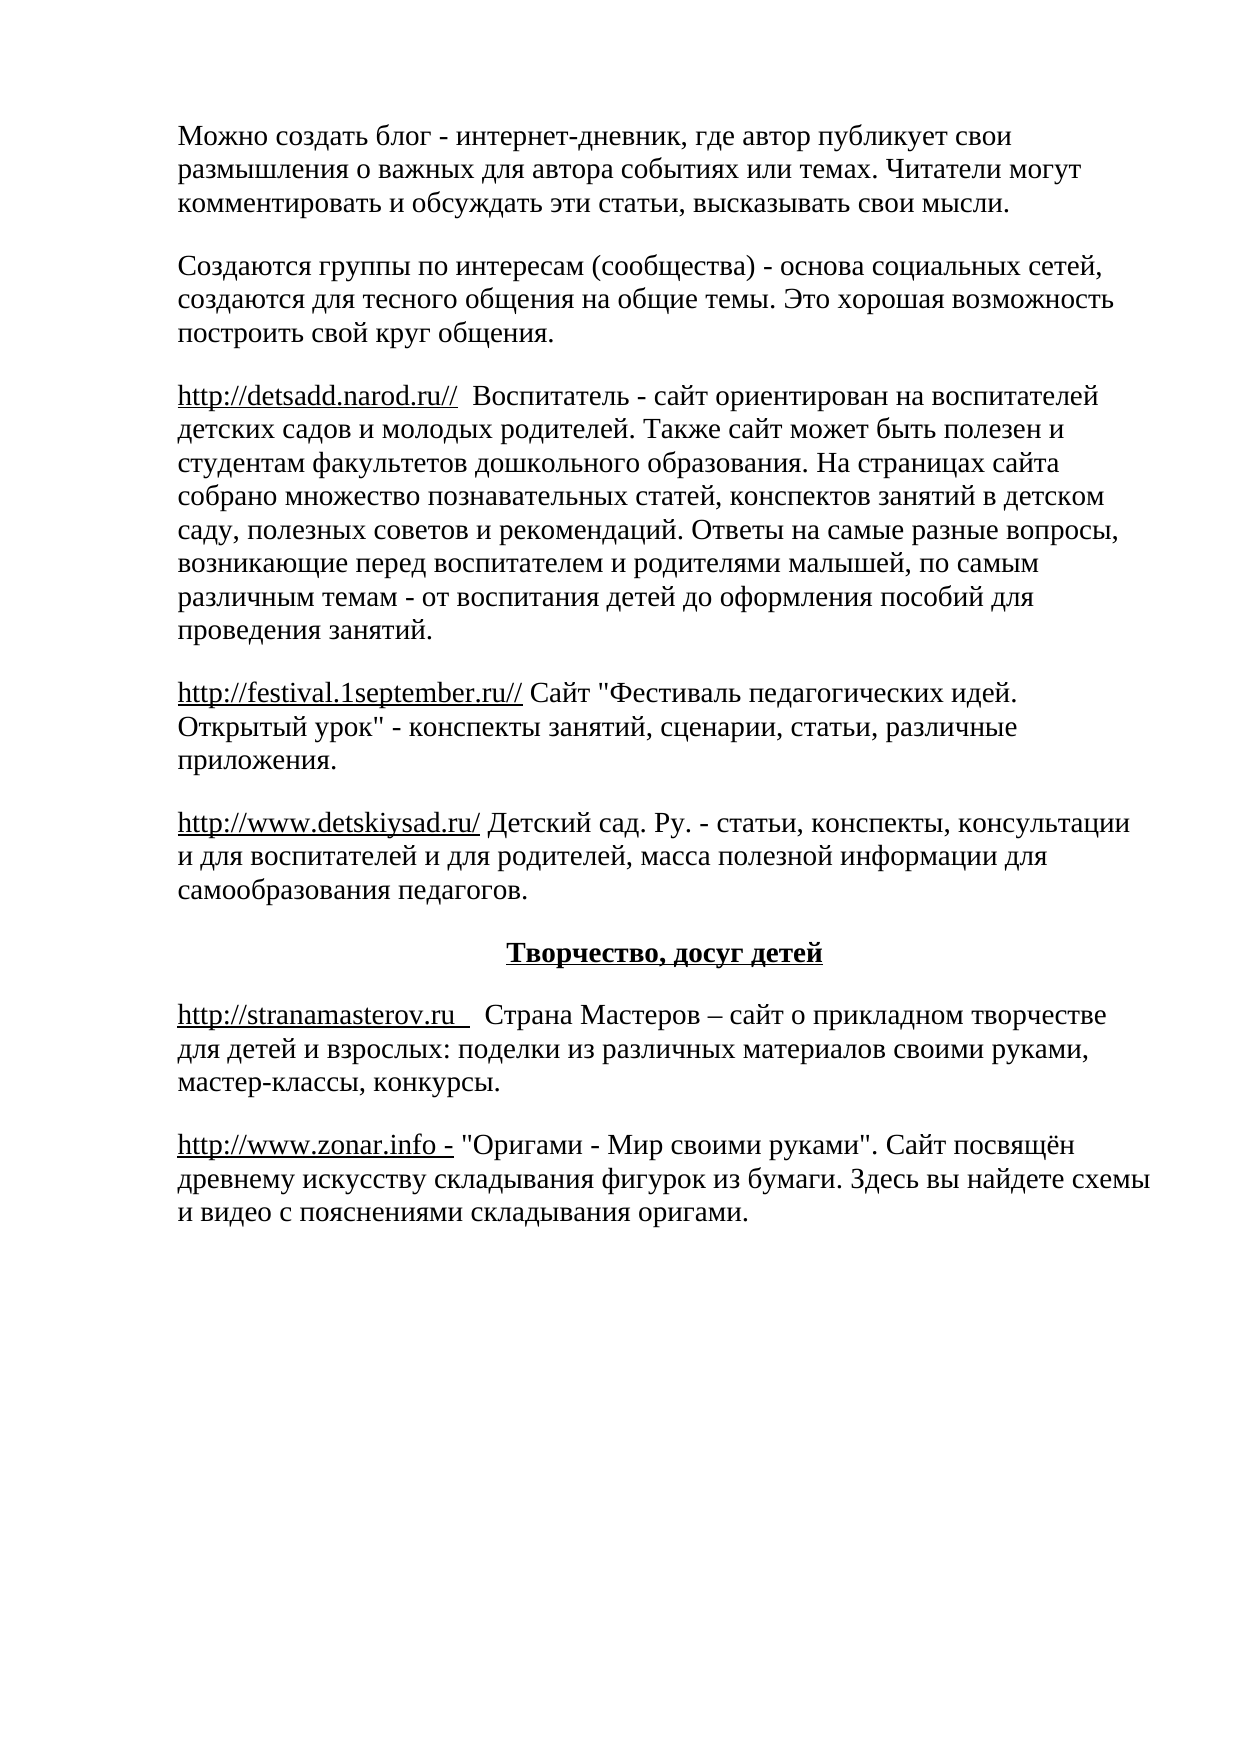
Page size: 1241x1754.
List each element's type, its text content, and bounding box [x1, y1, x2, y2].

text http://detsadd.narod.ru// Воспитатель - сайт ориентирован на воспитателей детских садов и молодых родителей. Также сайт может быть полезен и студентам факультетов дошкольного образования. На страницах сайта собрано множество познавательных статей, конспектов занятий в детском саду, полезных советов и рекомендаций. Ответы на самые разные вопросы, возникающие перед воспитателем и родителями малышей, по самым различным темам - от воспитания детей до оформления пособий для проведения занятий. [177, 378, 1152, 646]
text http://festival.1september.ru// Сайт "Фестиваль педагогических идей. Открытый урок" - конспекты занятий, сценарии, статьи, различные приложения. [177, 675, 1152, 776]
text http://www.detskiysad.ru/ Детский сад. Ру. - статьи, конспекты, консультации и для воспитателей и для родителей, масса полезной информации для самообразования педагогов. [177, 805, 1152, 906]
text Создаются группы по интересам (сообщества) - основа социальных сетей, создаются для тесного общения на общие темы. Это хорошая возможность построить свой круг общения. [177, 248, 1152, 348]
text Творчество, досуг детей [177, 935, 1152, 968]
text http://www.zonar.info - "Оригами - Мир своими руками". Сайт посвящён древнему искусству складывания фигурок из бумаги. Здесь вы найдете схемы и видео с пояснениями складывания оригами. [177, 1127, 1152, 1228]
text Можно создать блог - интернет-дневник, где автор публикует свои размышления о важных для автора событиях или темах. Читатели могут комментировать и обсуждать эти статьи, высказывать свои мысли. [177, 118, 1152, 219]
text http://stranamasterov.ru Страна Мастеров – сайт о прикладном творчестве для детей и взрослых: поделки из различных материалов своими руками, мастер-классы, конкурсы. [177, 997, 1152, 1098]
